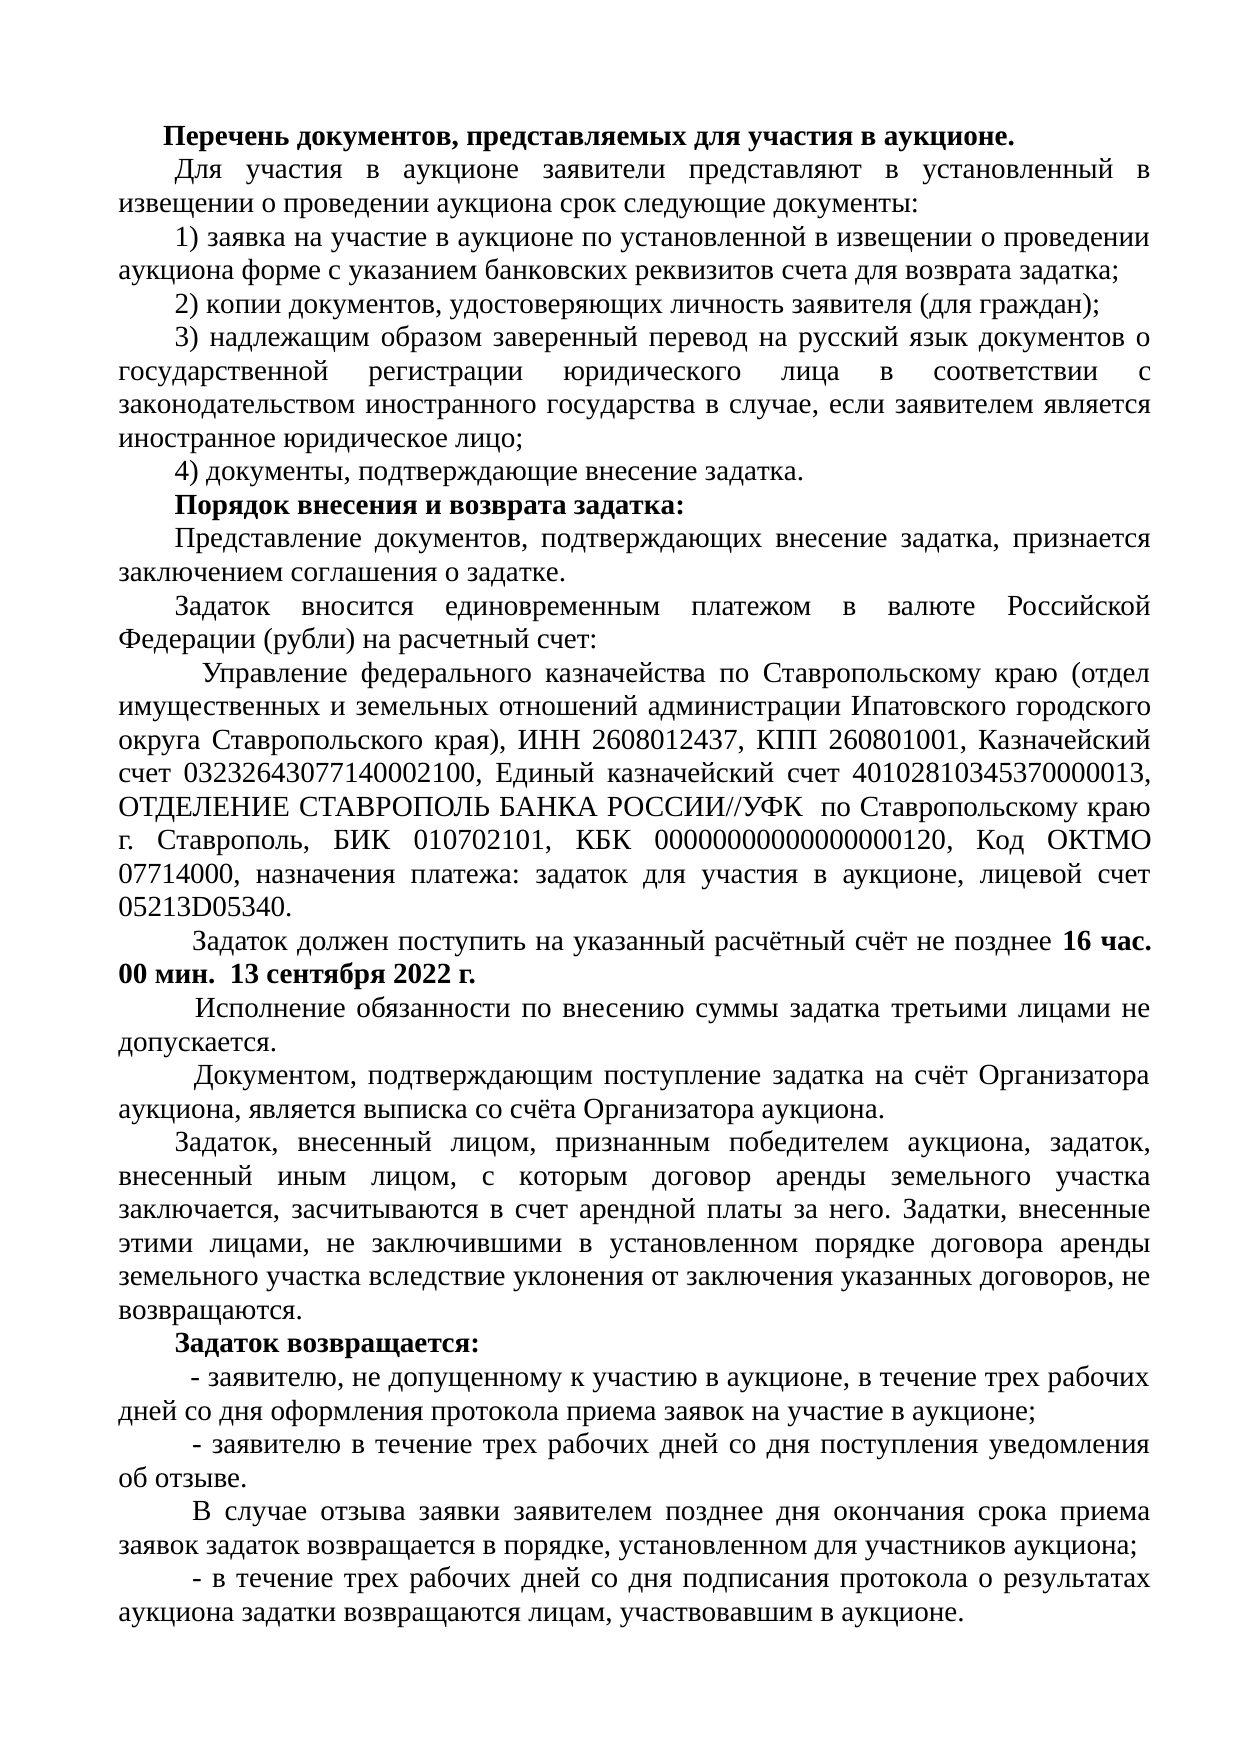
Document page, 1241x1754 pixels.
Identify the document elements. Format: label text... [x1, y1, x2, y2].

text 2) копии документов, удостоверяющих личность заявителя (для граждан); [118, 286, 1152, 319]
text Задаток, внесенный лицом, признанным победителем аукциона, задаток, внесенный иным лицом, с которым договор аренды земельного участка заключается, засчитываются в счет арендной платы за него. Задатки, внесенные этими лицами, не заключившими в установленном порядке договора аренды земельного участка вследствие уклонения от заключения указанных договоров, не возвращаются. [118, 1124, 1152, 1326]
text Для участия в аукционе заявители представляют в установленный в извещении о проведении аукциона срок следующие документы: [118, 152, 1152, 219]
text Порядок внесения и возврата задатка: [118, 487, 1152, 521]
text 1) заявка на участие в аукционе по установленной в извещении о проведении аукциона форме с указанием банковских реквизитов счета для возврата задатка; [118, 219, 1152, 286]
text Задаток возвращается: [118, 1326, 1152, 1359]
text - заявителю в течение трех рабочих дней со дня поступления уведомления об отзыве. [118, 1426, 1152, 1493]
text В случае отзыва заявки заявителем позднее дня окончания срока приема заявок задаток возвращается в порядке, установленном для участников аукциона; [118, 1493, 1152, 1560]
text Документом, подтверждающим поступление задатка на счёт Организатора аукциона, является выписка со счёта Организатора аукциона. [118, 1057, 1152, 1124]
text Исполнение обязанности по внесению суммы задатка третьими лицами не допускается. [118, 990, 1152, 1057]
text Задаток должен поступить на указанный расчётный счёт не позднее 16 час. 00 мин. 13 сентября 2022 г. [118, 923, 1152, 990]
text 3) надлежащим образом заверенный перевод на русский язык документов о государственной регистрации юридического лица в соответствии с законодательством иностранного государства в случае, если заявителем является иностранное юридическое лицо; [118, 319, 1152, 453]
text Управление федерального казначейства по Ставропольскому краю (отдел имущественных и земельных отношений администрации Ипатовского городского округа Ставропольского края), ИНН 2608012437, КПП 260801001, Казначейский счет 03232643077140002100, Единый казначейский счет 40102810345370000013, ОТДЕЛЕНИЕ СТАВРОПОЛЬ БАНКА РОССИИ//УФК по Ставропольскому краю г. Ставрополь, БИК 010702101, КБК 00000000000000000120, Код ОКТМО 07714000, назначения платежа: задаток для участия в аукционе, лицевой счет 05213D05340. [118, 655, 1152, 923]
text Перечень документов, представляемых для участия в аукционе. [118, 118, 1152, 152]
text Задаток вносится единовременным платежом в валюте Российской Федерации (рубли) на расчетный счет: [118, 588, 1152, 655]
text - заявителю, не допущенному к участию в аукционе, в течение трех рабочих дней со дня оформления протокола приема заявок на участие в аукционе; [118, 1359, 1152, 1426]
text 4) документы, подтверждающие внесение задатка. [118, 453, 1152, 487]
text - в течение трех рабочих дней со дня подписания протокола о результатах аукциона задатки возвращаются лицам, участвовавшим в аукционе. [118, 1560, 1152, 1627]
text Представление документов, подтверждающих внесение задатка, признается заключением соглашения о задатке. [118, 521, 1152, 588]
